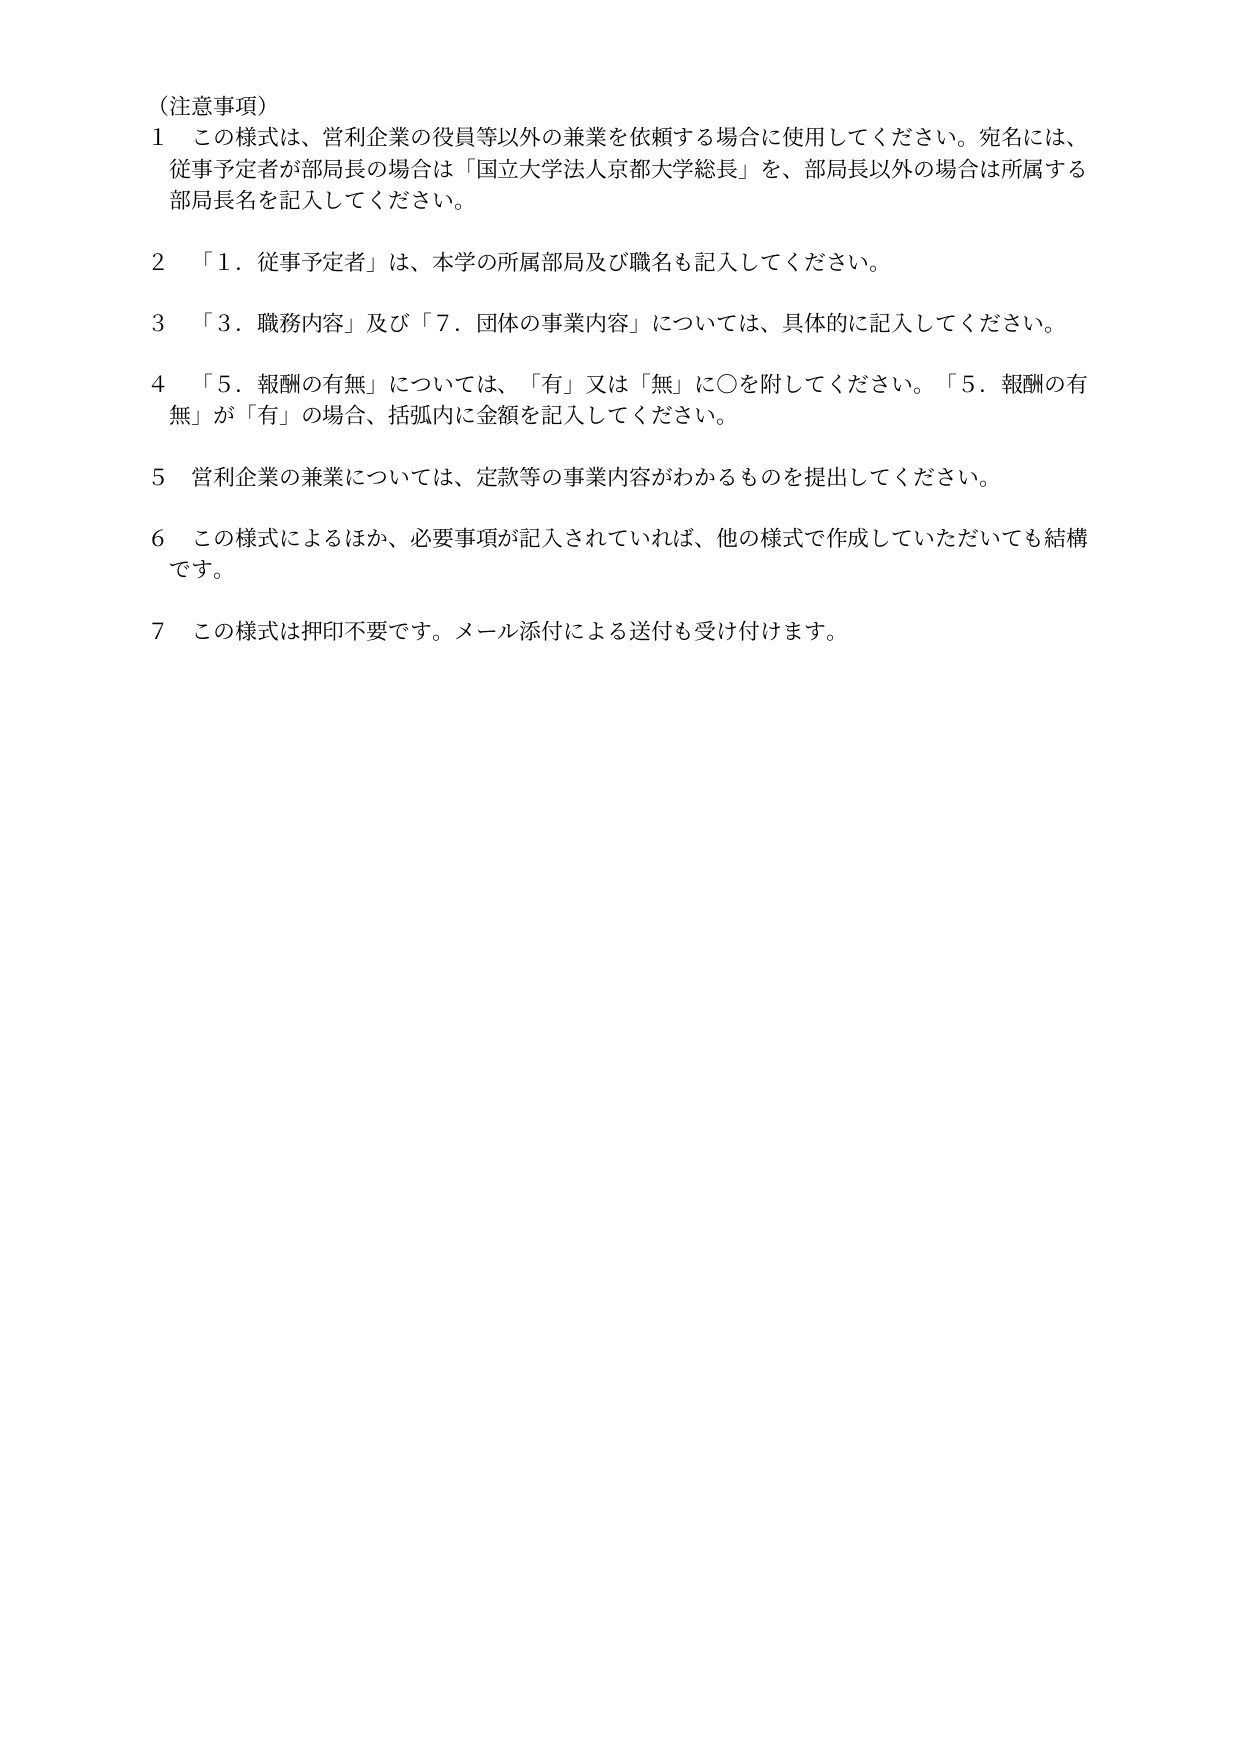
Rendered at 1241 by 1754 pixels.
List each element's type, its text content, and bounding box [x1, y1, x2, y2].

text ７ この様式は押印不要です。メール添付による送付も受け付けます。（様式８：営利企業の役員等以外の兼業依頼状） 記 入 例 [148, 614, 1092, 645]
text １ この様式は、営利企業の役員等以外の兼業を依頼する場合に使用してください。宛名には、従事予定者が部局長の場合は「国立大学法人京都大学総長」を、部局長以外の場合は所属する部局長名を記入してください。 [148, 121, 1092, 215]
text ５ 営利企業の兼業については、定款等の事業内容がわかるものを提出してください。 [148, 460, 1092, 491]
text ６ この様式によるほか、必要事項が記入されていれば、他の様式で作成していただいても結構です。 [148, 521, 1092, 584]
text （注意事項） [148, 89, 1092, 121]
text ３ 「３．職務内容」及び「７．団体の事業内容」については、具体的に記入してください。 [148, 306, 1092, 337]
text ２ 「１．従事予定者」は、本学の所属部局及び職名も記入してください。 [148, 245, 1092, 276]
text ４ 「５．報酬の有無」については、「有」又は「無」に○を附してください。「５．報酬の有無」が「有」の場合、括弧内に金額を記入してください。 [148, 367, 1092, 430]
